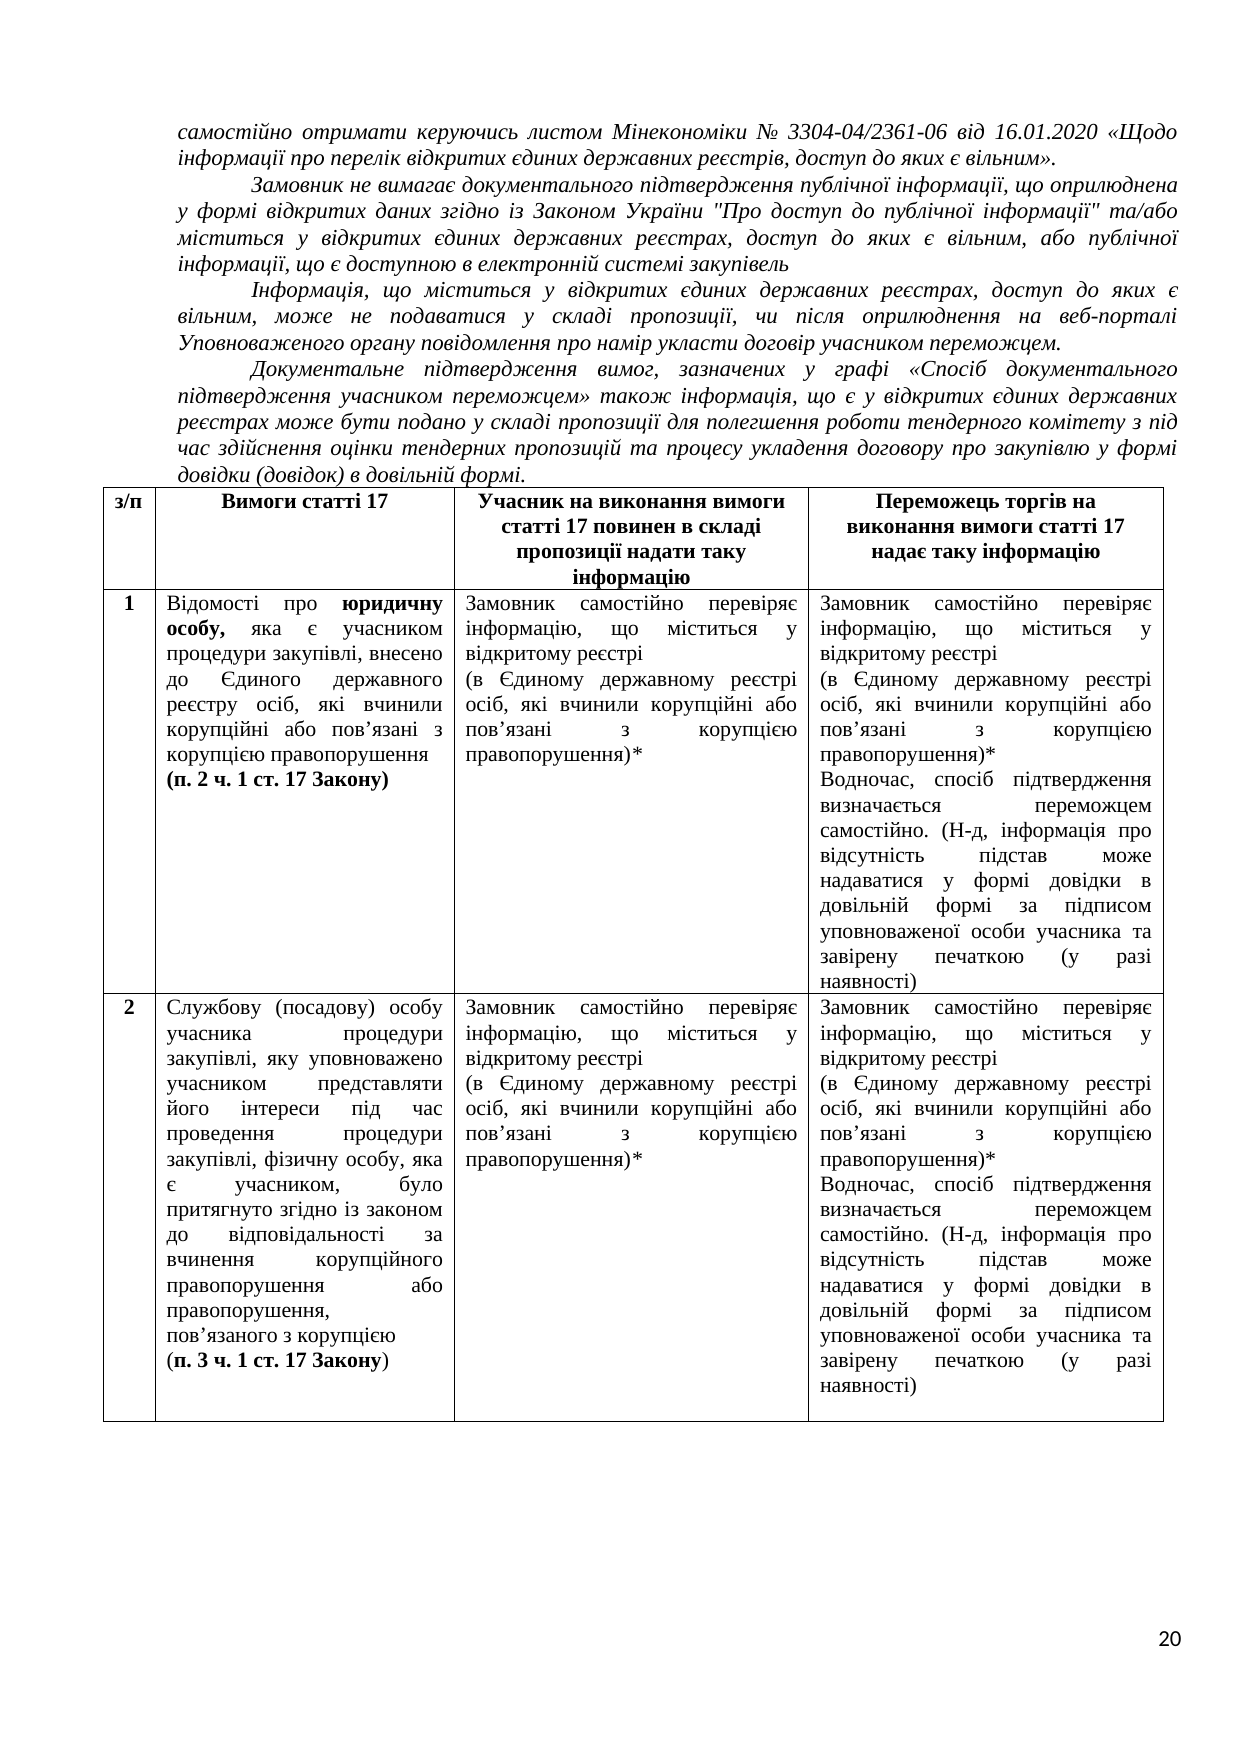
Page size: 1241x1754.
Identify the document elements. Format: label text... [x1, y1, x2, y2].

table_header з/п [104, 488, 155, 589]
table_header Переможець торгів на виконання вимоги статті 17 надає таку інформацію [809, 488, 1163, 589]
table_header Учасник на виконання вимоги статті 17 повинен в складі пропозиції надати таку інформацію [455, 488, 808, 589]
text Замовник не вимагає документального підтвердження публічної інформації, що оприлюднена у формі відкритих даних згідно із Законом України "Про доступ до публічної інформації" та/або міститься у відкритих єдиних державних реєстрах, доступ до яких є вільним, або публічної інформації, що є доступною в електронній системі закупівель [177, 171, 1181, 276]
table_cell 1 [104, 590, 155, 993]
table_cell Відомості про юридичну особу, яка є учасником процедури закупівлі, внесено до Єдиного державного реєстру осіб, які вчинили корупційні або пов’язані з корупцією правопорушення (п. 2 ч. 1 ст. 17 Закону) [156, 590, 454, 993]
table_cell 2 [104, 994, 155, 1421]
table_cell Замовник самостійно перевіряє інформацію, що міститься у відкритому реєстрі (в Єдиному державному реєстрі осіб, які вчинили корупційні або пов’язані з корупцією правопорушення)* Водночас, спосіб підтвердження визначається переможцем самостійно. (Н-д, інформація про відсутність підстав може надаватися у формі довідки в довільній формі за підписом уповноваженої особи учасника та завірену печаткою (у разі наявності) [809, 994, 1163, 1421]
table_header Вимоги статті 17 [156, 488, 454, 589]
table_cell Службову (посадову) особу учасника процедури закупівлі, яку уповноважено учасником представляти його інтереси під час проведення процедури закупівлі, фізичну особу, яка є учасником, було притягнуто згідно із законом до відповідальності за вчинення корупційного правопорушення або правопорушення, пов’язаного з корупцією (п. 3 ч. 1 ст. 17 Закону) [156, 994, 454, 1421]
text Інформація, що міститься у відкритих єдиних державних реєстрах, доступ до яких є вільним, може не подаватися у складі пропозиції, чи після оприлюднення на веб-порталі Уповноваженого органу повідомлення про намір укласти договір учасником переможцем. [177, 276, 1181, 355]
table_cell Замовник самостійно перевіряє інформацію, що міститься у відкритому реєстрі (в Єдиному державному реєстрі осіб, які вчинили корупційні або пов’язані з корупцією правопорушення)* Водночас, спосіб підтвердження визначається переможцем самостійно. (Н-д, інформація про відсутність підстав може надаватися у формі довідки в довільній формі за підписом уповноваженої особи учасника та завірену печаткою (у разі наявності) [809, 590, 1163, 993]
table_cell Замовник самостійно перевіряє інформацію, що міститься у відкритому реєстрі (в Єдиному державному реєстрі осіб, які вчинили корупційні або пов’язані з корупцією правопорушення)* [455, 590, 808, 993]
table_cell Замовник самостійно перевіряє інформацію, що міститься у відкритому реєстрі (в Єдиному державному реєстрі осіб, які вчинили корупційні або пов’язані з корупцією правопорушення)* [455, 994, 808, 1421]
text Документальне підтвердження вимог, зазначених у графі «Спосіб документального підтвердження учасником переможцем» також інформація, що є у відкритих єдиних державних реєстрах може бути подано у складі пропозиції для полегшення роботи тендерного комітету з під час здійснення оцінки тендерних пропозицій та процесу укладення договору про закупівлю у формі довідки (довідок) в довільній формі. [177, 355, 1181, 487]
